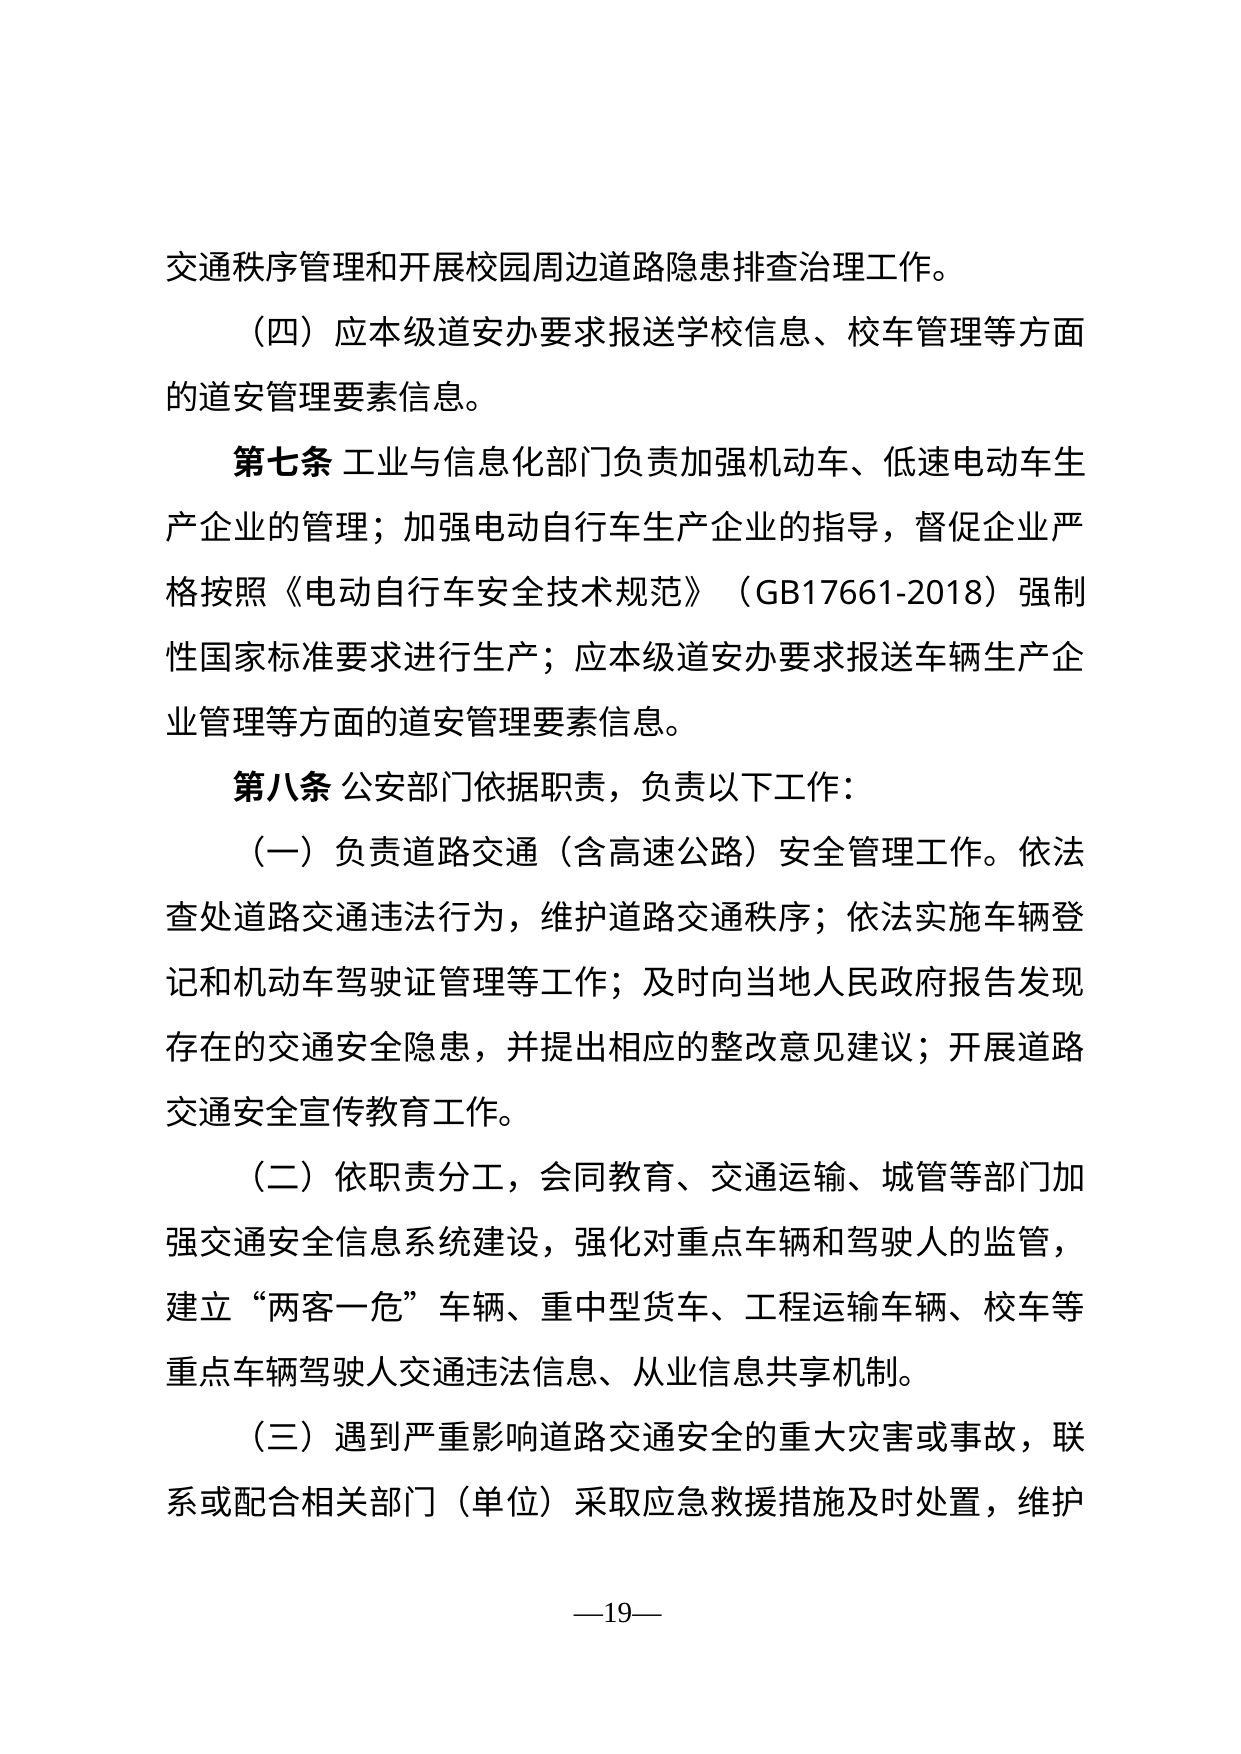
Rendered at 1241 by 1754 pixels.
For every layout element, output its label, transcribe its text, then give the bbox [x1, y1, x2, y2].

text （四）应本级道安办要求报送学校信息、校车管理等方面的道安管理要素信息。 [165, 298, 1087, 428]
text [165, 1403, 1087, 1533]
text 第七条 工业与信息化部门负责加强机动车、低速电动车生产企业的管理；加强电动自行车生产企业的指导，督促企业严格按照《电动自行车安全技术规范》（GB17661-2018）强制性国家标准要求进行生产；应本级道安办要求报送车辆生产企业管理等方面的道安管理要素信息。 [165, 428, 1087, 753]
text （一）负责道路交通（含高速公路）安全管理工作。依法查处道路交通违法行为，维护道路交通秩序；依法实施车辆登记和机动车驾驶证管理等工作；及时向当地人民政府报告发现存在的交通安全隐患，并提出相应的整改意见建议；开展道路交通安全宣传教育工作。 [165, 818, 1087, 1143]
text 第八条 公安部门依据职责，负责以下工作： [165, 753, 1087, 818]
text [165, 233, 1087, 298]
text （二）依职责分工，会同教育、交通运输、城管等部门加强交通安全信息系统建设，强化对重点车辆和驾驶人的监管，建立“两客一危”车辆、重中型货车、工程运输车辆、校车等重点车辆驾驶人交通违法信息、从业信息共享机制。 [165, 1143, 1087, 1403]
